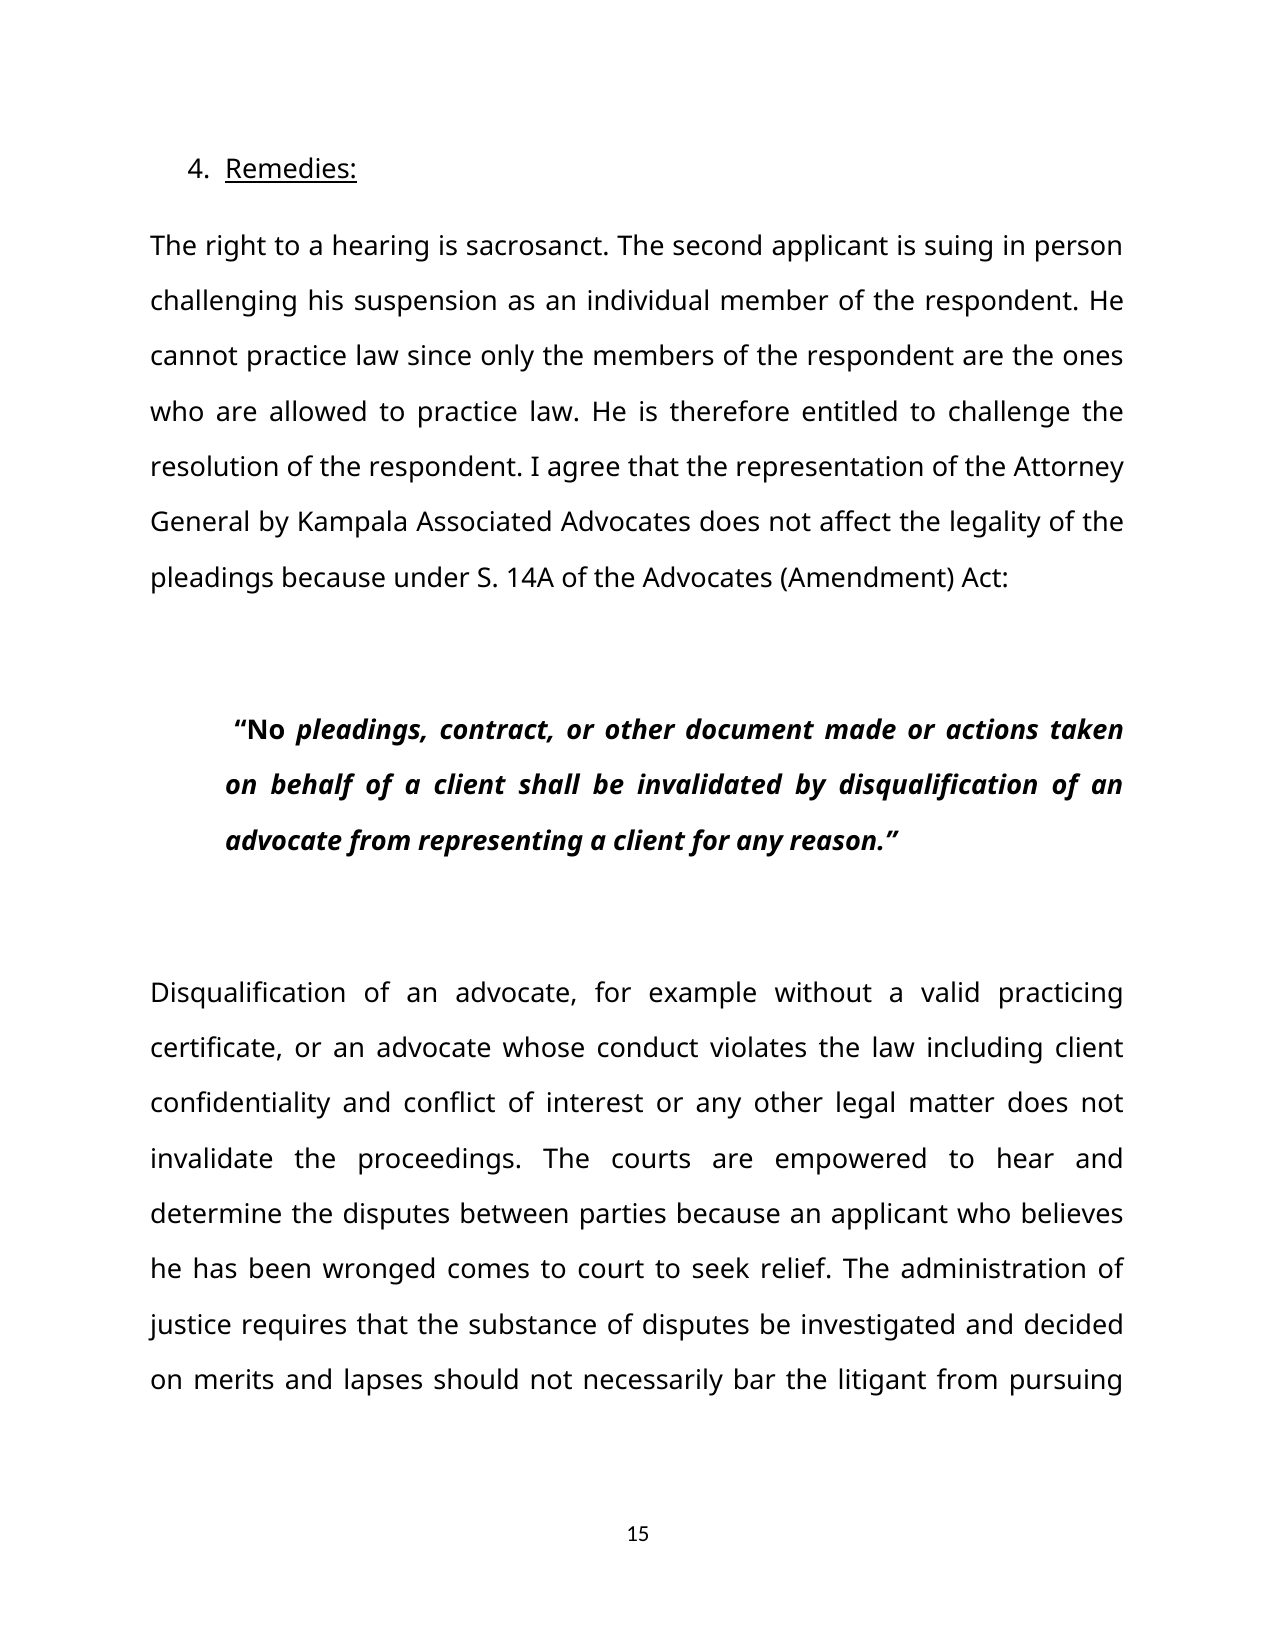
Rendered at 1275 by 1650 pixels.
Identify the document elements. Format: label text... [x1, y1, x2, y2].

text The right to a hearing is sacrosanct. The second applicant is suing in person challenging his suspension as an individual member of the respondent. He cannot practice law since only the members of the respondent are the ones who are allowed to practice law. He is therefore entitled to challenge the resolution of the respondent. I agree that the representation of the Attorney General by Kampala Associated Advocates does not affect the legality of the pleadings because under S. 14A of the Advocates (Amendment) Act: [150, 226, 1125, 595]
list Remedies: [187, 150, 1125, 187]
text “No pleadings, contract, or other document made or actions taken on behalf of a client shall be invalidated by disqualification of an advocate from representing a client for any reason.” [225, 710, 1125, 858]
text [150, 973, 1125, 1397]
